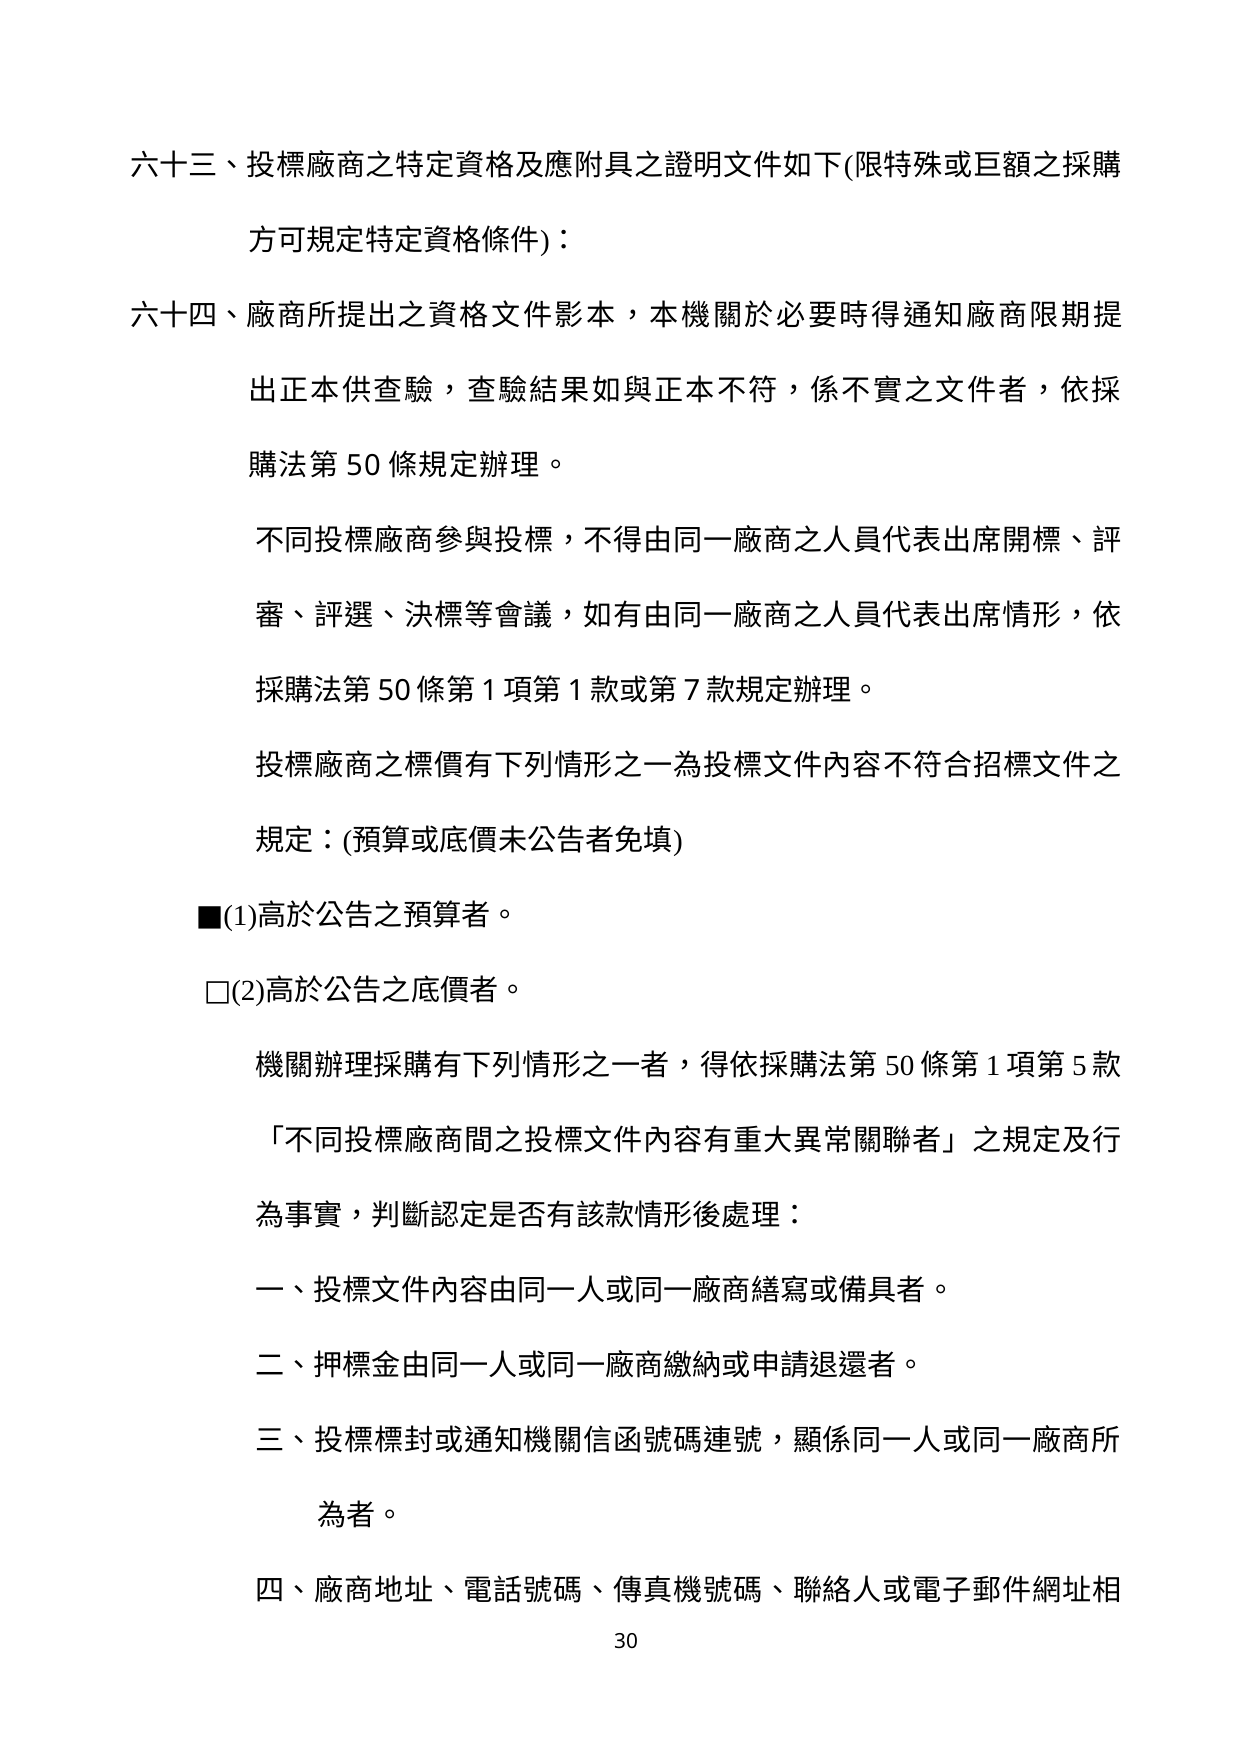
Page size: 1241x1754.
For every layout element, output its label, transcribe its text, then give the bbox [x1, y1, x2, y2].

text 機關辦理採購有下列情形之一者，得依採購法第50條第1項第5款「不同投標廠商間之投標文件內容有重大異常關聯者」之規定及行為事實，判斷認定是否有該款情形後處理： [255, 1025, 1122, 1250]
text □(2)高於公告之底價者。 [145, 950, 1122, 1025]
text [255, 1550, 1122, 1625]
text 投標廠商之標價有下列情形之一為投標文件內容不符合招標文件之規定：(預算或底價未公告者免填) [255, 725, 1122, 875]
list 廠商所提出之資格文件影本，本機關於必要時得通知廠商限期提出正本供查驗，查驗結果如與正本不符，係不實之文件者，依採購法第50條規定辦理。 [130, 275, 1122, 500]
list 投標廠商之特定資格及應附具之證明文件如下(限特殊或巨額之採購方可規定特定資格條件)： [130, 125, 1122, 275]
text ■(1)高於公告之預算者。 [130, 875, 1122, 950]
text 一、投標文件內容由同一人或同一廠商繕寫或備具者。 [255, 1250, 1122, 1325]
text 不同投標廠商參與投標，不得由同一廠商之人員代表出席開標、評審、評選、決標等會議，如有由同一廠商之人員代表出席情形，依採購法第50條第1項第1款或第7款規定辦理。 [255, 500, 1122, 725]
text 三、投標標封或通知機關信函號碼連號，顯係同一人或同一廠商所為者。 [255, 1400, 1122, 1550]
text 二、押標金由同一人或同一廠商繳納或申請退還者。 [255, 1325, 1122, 1400]
